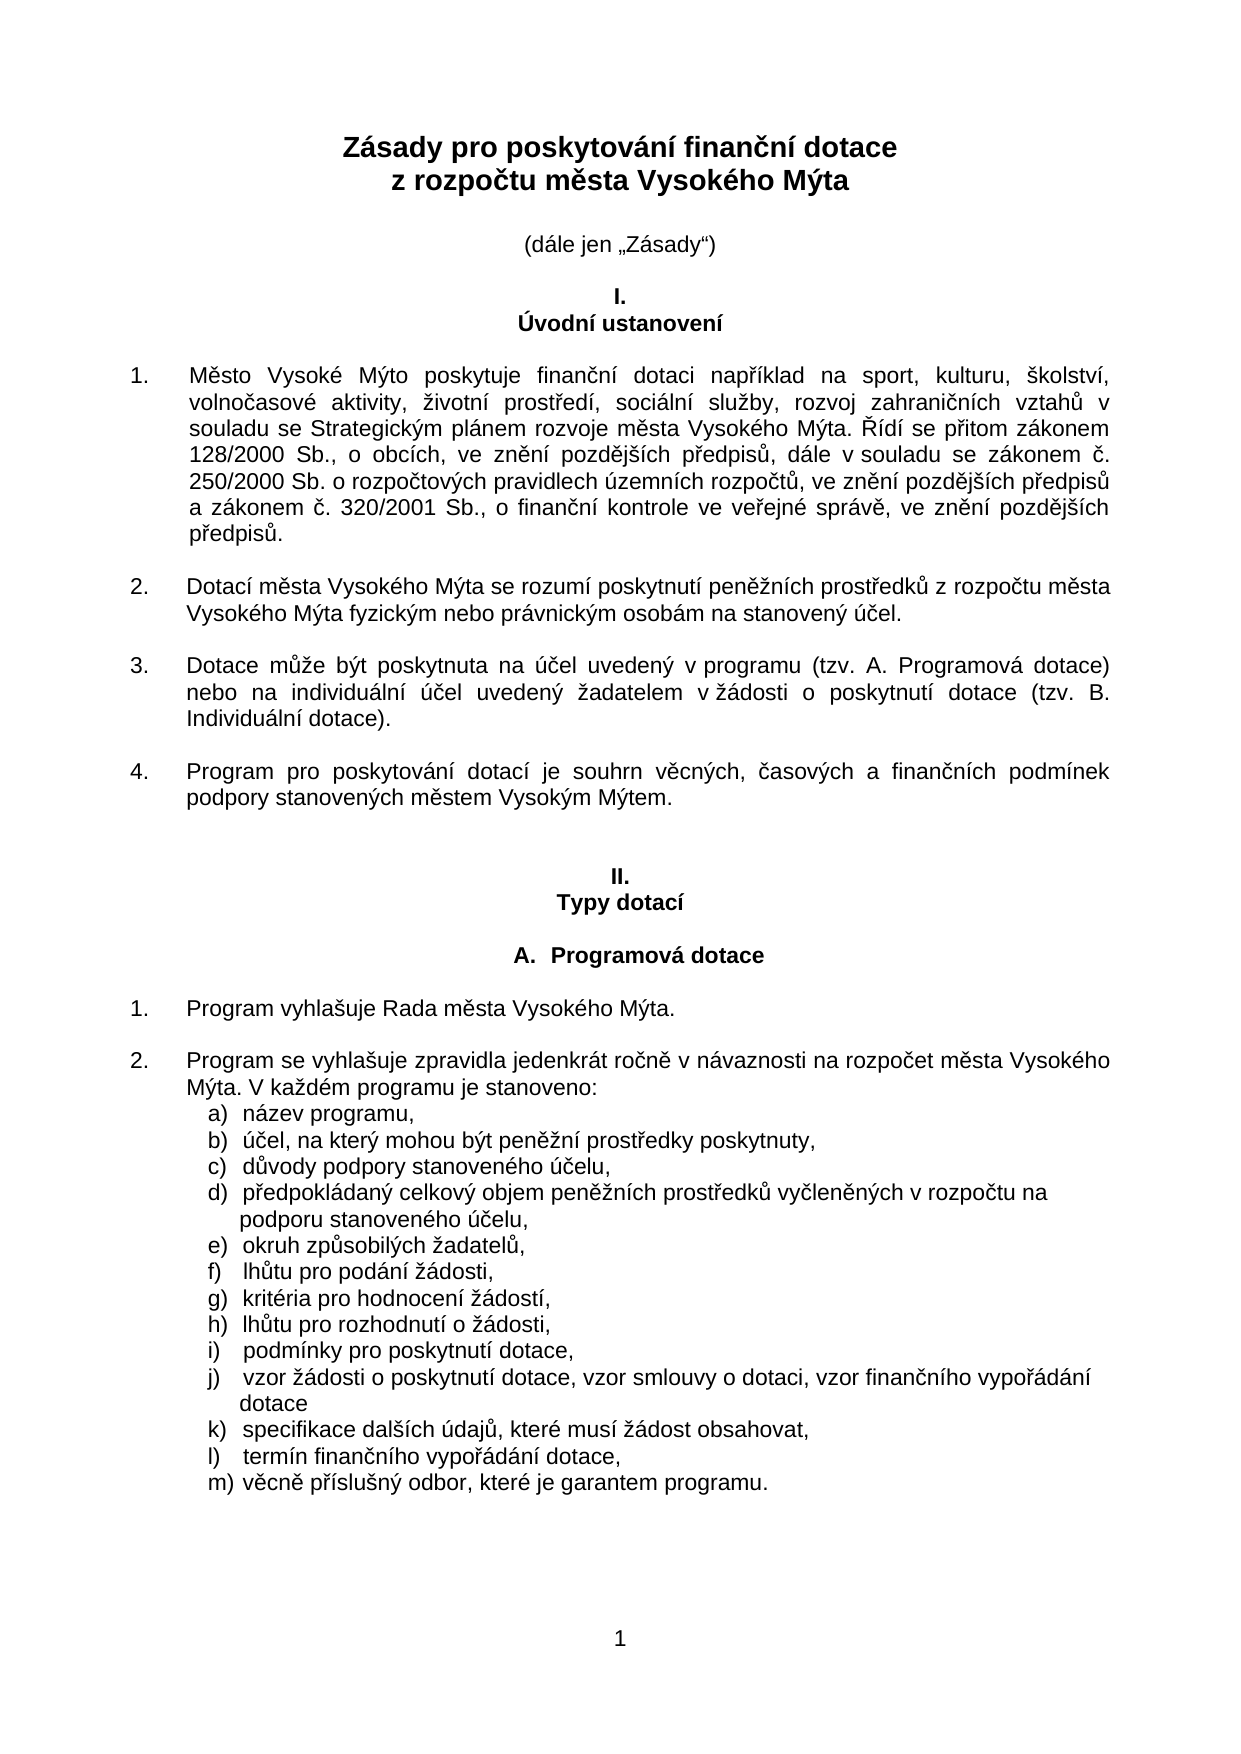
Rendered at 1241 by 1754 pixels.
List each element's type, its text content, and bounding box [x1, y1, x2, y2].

list vzor žádosti o poskytnutí dotace, vzor smlouvy o dotaci, vzor finančního vypořádání [208, 1364, 1110, 1390]
subtitle Úvodní ustanovení [130, 309, 1110, 336]
list okruh způsobilých žadatelů, [208, 1232, 1110, 1258]
list specifikace dalších údajů, které musí žádost obsahovat, [208, 1416, 1110, 1443]
list věcně příslušný odbor, které je garantem programu. [208, 1469, 1110, 1496]
list Program pro poskytování dotací je souhrn věcných, časových a finančních podmínek podpory stanovených městem Vysokým Mýtem. [130, 758, 1110, 810]
list Město Vysoké Mýto poskytuje finanční dotaci například na sport, kulturu, školství, volnočasové aktivity, životní prostředí, sociální služby, rozvoj zahraničních vztahů v souladu se Strategickým plánem rozvoje města Vysokého Mýta. Řídí se přitom zákonem 128/2000 Sb., o obcích, ve znění pozdějších předpisů, dále v souladu se zákonem č. 250/2000 Sb. o rozpočtových pravidlech územních rozpočtů, ve znění pozdějších předpisů a zákonem č. 320/2001 Sb., o finanční kontrole ve veřejné správě, ve znění pozdějších předpisů. [130, 362, 1110, 547]
list podmínky pro poskytnutí dotace, [208, 1337, 1110, 1364]
list Dotací města Vysokého Mýta se rozumí poskytnutí peněžních prostředků z rozpočtu města Vysokého Mýta fyzickým nebo právnickým osobám na stanovený účel. [130, 573, 1110, 626]
text II. [130, 863, 1110, 889]
text I. [130, 283, 1110, 309]
text Zásady pro poskytování finanční dotace [130, 130, 1110, 163]
list Program vyhlašuje Rada města Vysokého Mýta. [130, 995, 1110, 1021]
text podporu stanoveného účelu, [226, 1206, 1110, 1232]
list Program se vyhlašuje zpravidla jedenkrát ročně v návaznosti na rozpočet města Vysokého Mýta. V každém programu je stanoveno: [130, 1047, 1110, 1100]
list důvody podpory stanoveného účelu, [208, 1153, 1110, 1179]
list lhůtu pro podání žádosti, [208, 1258, 1110, 1285]
list lhůtu pro rozhodnutí o žádosti, [208, 1311, 1110, 1337]
text Typy dotací [130, 889, 1110, 916]
list kritéria pro hodnocení žádostí, [208, 1285, 1110, 1311]
list Programová dotace [167, 942, 1110, 968]
list předpokládaný celkový objem peněžních prostředků vyčleněných v rozpočtu na [208, 1179, 1110, 1206]
text dotace [226, 1390, 1110, 1416]
list Dotace může být poskytnuta na účel uvedený v programu (tzv. A. Programová dotace) nebo na individuální účel uvedený žadatelem v žádosti o poskytnutí dotace (tzv. B. Individuální dotace). [130, 652, 1110, 731]
list termín finančního vypořádání dotace, [208, 1443, 1110, 1469]
list název programu, [208, 1100, 1110, 1127]
list účel, na který mohou být peněžní prostředky poskytnuty, [208, 1127, 1110, 1153]
text z rozpočtu města Vysokého Mýta [130, 163, 1110, 197]
text (dále jen „Zásady“) [130, 231, 1110, 257]
